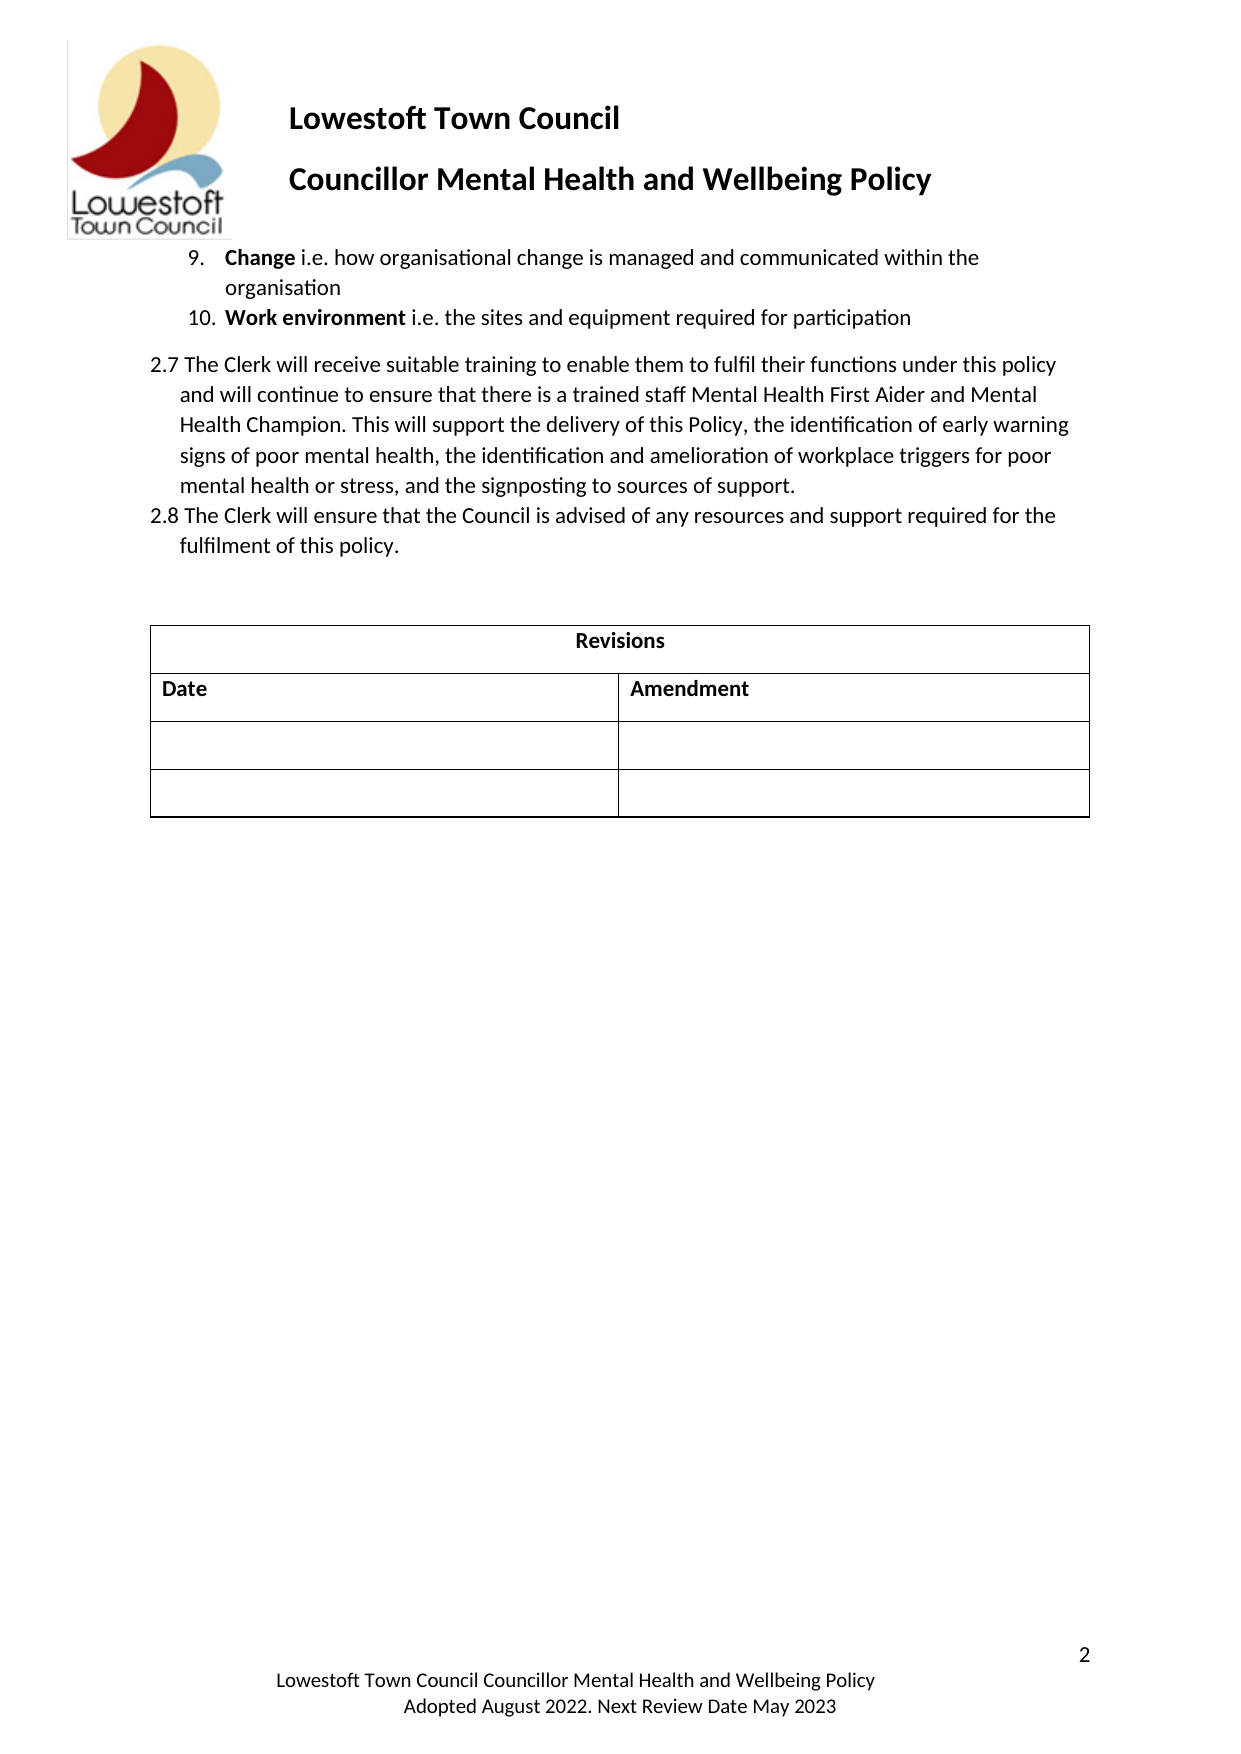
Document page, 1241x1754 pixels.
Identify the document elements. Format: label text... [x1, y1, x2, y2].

table_cell [619, 770, 1089, 816]
list Work environment i.e. the sites and equipment required for participation [187, 303, 1090, 331]
table_cell Amendment [619, 674, 1089, 721]
table_header Revisions [151, 626, 1089, 673]
subtitle 2.7 The Clerk will receive suitable training to enable them to fulfil their functions under this policy and will continue to ensure that there is a trained staff Mental Health First Aider and Mental Health Champion. This will support the delivery of this Policy, the identification of early warning signs of poor mental health, the identification and amelioration of workplace triggers for poor mental health or stress, and the signposting to sources of support. [150, 350, 1090, 499]
table_cell [151, 722, 618, 768]
table_cell [151, 770, 618, 816]
table_cell Date [151, 674, 618, 721]
picture [66, 40, 233, 241]
list Change i.e. how organisational change is managed and communicated within the organisation [187, 150, 1090, 301]
text 2.8 The Clerk will ensure that the Council is advised of any resources and support required for the fulfilment of this policy. [150, 501, 1090, 559]
table_cell [619, 722, 1089, 768]
